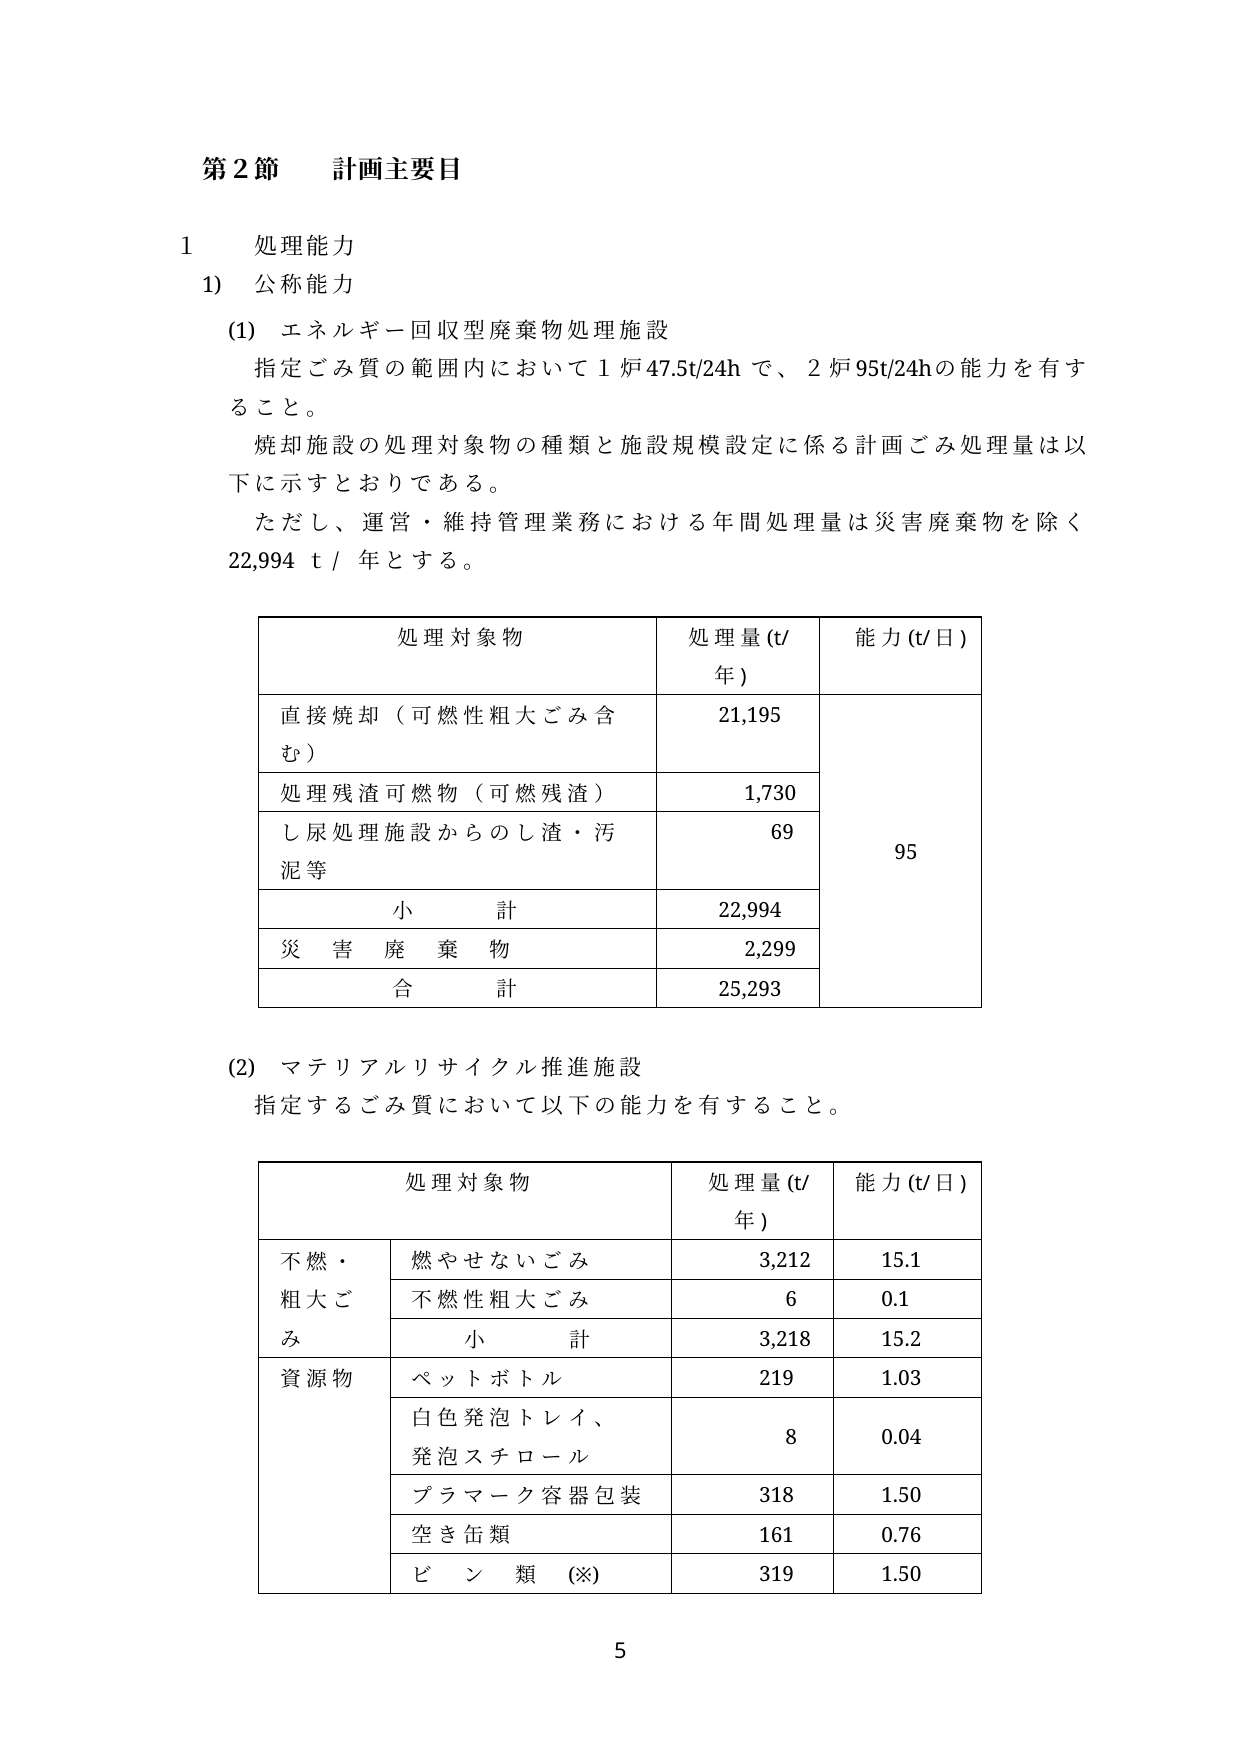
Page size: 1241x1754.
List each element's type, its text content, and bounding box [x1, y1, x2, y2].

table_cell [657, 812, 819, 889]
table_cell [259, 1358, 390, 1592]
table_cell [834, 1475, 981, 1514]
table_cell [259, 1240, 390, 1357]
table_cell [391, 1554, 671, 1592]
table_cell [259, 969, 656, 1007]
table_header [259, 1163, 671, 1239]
subtitle 処理能力 [173, 225, 1091, 264]
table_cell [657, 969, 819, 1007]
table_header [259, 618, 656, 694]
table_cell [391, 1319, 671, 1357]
text ただし、運営・維持管理業務における年間処理量は災害廃棄物を除く22,994ｔ/年とする。 [205, 501, 1091, 578]
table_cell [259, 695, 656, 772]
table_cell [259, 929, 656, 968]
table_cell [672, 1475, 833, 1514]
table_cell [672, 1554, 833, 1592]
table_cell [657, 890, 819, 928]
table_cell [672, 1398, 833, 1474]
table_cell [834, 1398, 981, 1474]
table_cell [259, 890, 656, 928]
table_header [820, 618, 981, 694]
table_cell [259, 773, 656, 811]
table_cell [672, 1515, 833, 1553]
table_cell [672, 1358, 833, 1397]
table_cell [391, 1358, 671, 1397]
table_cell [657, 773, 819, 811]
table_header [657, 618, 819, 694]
text 指定するごみ質において以下の能力を有すること。 [205, 1085, 1091, 1123]
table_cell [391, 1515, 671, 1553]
subtitle 公称能力 [197, 264, 1091, 302]
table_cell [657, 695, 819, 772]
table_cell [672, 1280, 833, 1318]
subtitle エネルギー回収型廃棄物処理施設 [208, 310, 1091, 348]
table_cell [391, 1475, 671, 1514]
subtitle マテリアルリサイクル推進施設 [208, 1046, 1091, 1085]
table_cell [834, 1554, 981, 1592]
text 焼却施設の処理対象物の種類と施設規模設定に係る計画ごみ処理量は以下に示すとおりである。 [205, 425, 1091, 501]
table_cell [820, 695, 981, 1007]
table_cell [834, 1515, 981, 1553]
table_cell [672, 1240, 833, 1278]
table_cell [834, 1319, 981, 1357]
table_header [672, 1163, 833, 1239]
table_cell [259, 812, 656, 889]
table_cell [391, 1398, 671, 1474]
subtitle 計画主要目 [179, 149, 1091, 187]
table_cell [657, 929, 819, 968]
text 指定ごみ質の範囲内において１炉47.5t/24hで、２炉95t/24hの能力を有すること。 [205, 348, 1091, 425]
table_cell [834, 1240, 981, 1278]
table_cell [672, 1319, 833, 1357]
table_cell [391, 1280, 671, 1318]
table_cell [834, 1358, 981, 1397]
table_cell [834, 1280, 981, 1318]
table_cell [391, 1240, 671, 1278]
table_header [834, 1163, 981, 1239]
